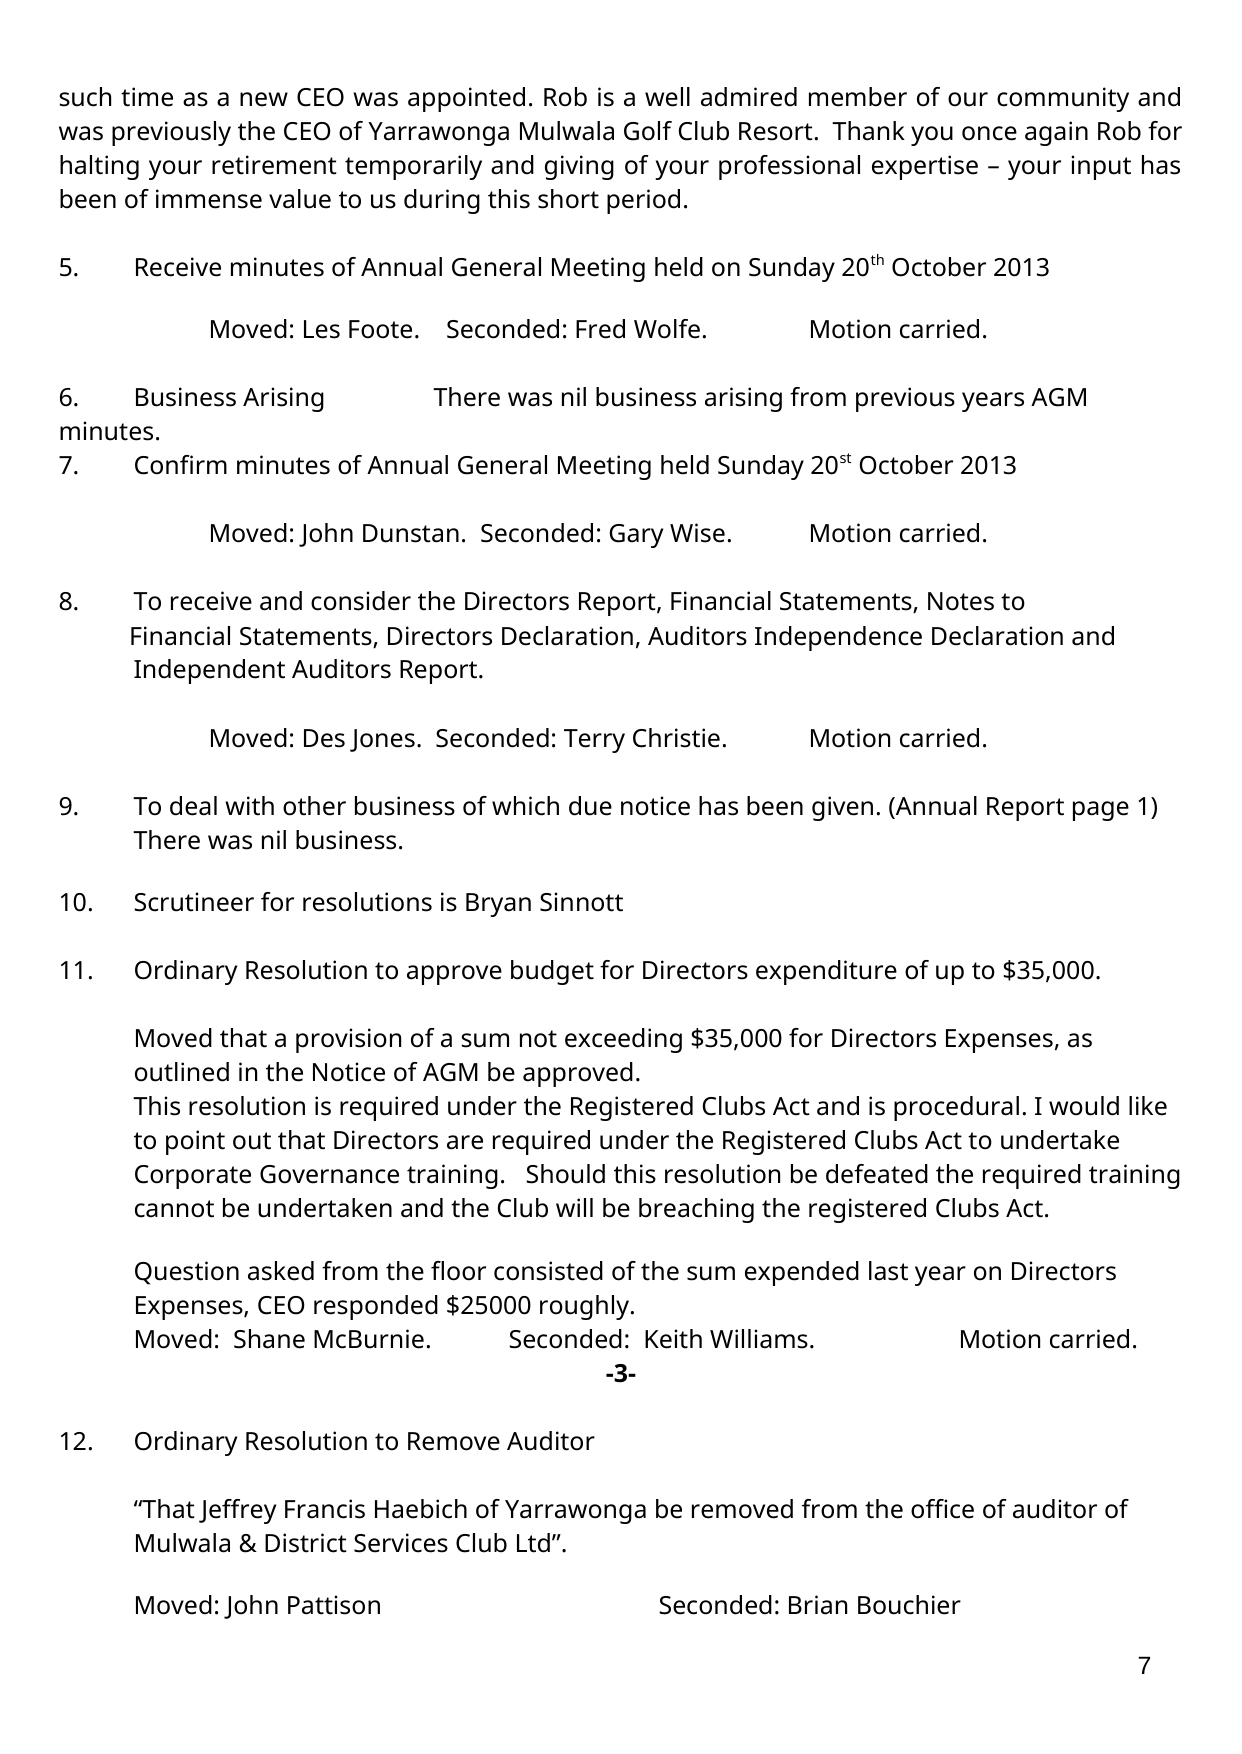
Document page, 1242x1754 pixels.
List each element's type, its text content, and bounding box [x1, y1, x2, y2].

text This resolution is required under the Registered Clubs Act and is procedural. I would like to point out that Directors are required under the Registered Clubs Act to undertake Corporate Governance training. Should this resolution be defeated the required training cannot be undertaken and the Club will be breaching the registered Clubs Act. [133, 1089, 1183, 1253]
text 12. Ordinary Resolution to Remove Auditor [58, 1423, 1183, 1458]
text Moved: John Pattison Seconded: Brian Bouchier [133, 1588, 1183, 1650]
text 9. To deal with other business of which due notice has been given. (Annual Report page 1) There was nil business. [58, 788, 1183, 857]
text 7. Confirm minutes of Annual General Meeting held Sunday 20st October 2013 [58, 448, 1183, 482]
text 5. Receive minutes of Annual General Meeting held on Sunday 20th October 2013 [58, 215, 1183, 312]
text Moved: John Dunstan. Seconded: Gary Wise. Motion carried. [133, 516, 1183, 550]
text 10. Scrutineer for resolutions is Bryan Sinnott [58, 884, 1183, 919]
text “That Jeffrey Francis Haebich of Yarrawonga be removed from the office of auditor of Mulwala & District Services Club Ltd”. [58, 1492, 1183, 1588]
text -3- [58, 1355, 1183, 1389]
text 6. Business Arising There was nil business arising from previous years AGM minutes. [58, 380, 1183, 448]
text 8. To receive and consider the Directors Report, Financial Statements, Notes to Financial Statements, Directors Declaration, Auditors Independence Declaration and Independent Auditors Report. [58, 584, 1183, 686]
text Moved: Shane McBurnie. Seconded: Keith Williams. Motion carried. [133, 1321, 1183, 1355]
text Moved that a provision of a sum not exceeding $35,000 for Directors Expenses, as outlined in the Notice of AGM be approved. [133, 1021, 1183, 1089]
text Moved: Des Jones. Seconded: Terry Christie. Motion carried. [133, 720, 1183, 754]
text Question asked from the floor consisted of the sum expended last year on Directors Expenses, CEO responded $25000 roughly. [133, 1253, 1183, 1321]
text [58, 79, 1183, 215]
text 11. Ordinary Resolution to approve budget for Directors expenditure of up to $35,000. [58, 953, 1183, 987]
text Moved: Les Foote. Seconded: Fred Wolfe. Motion carried. [133, 312, 1183, 346]
